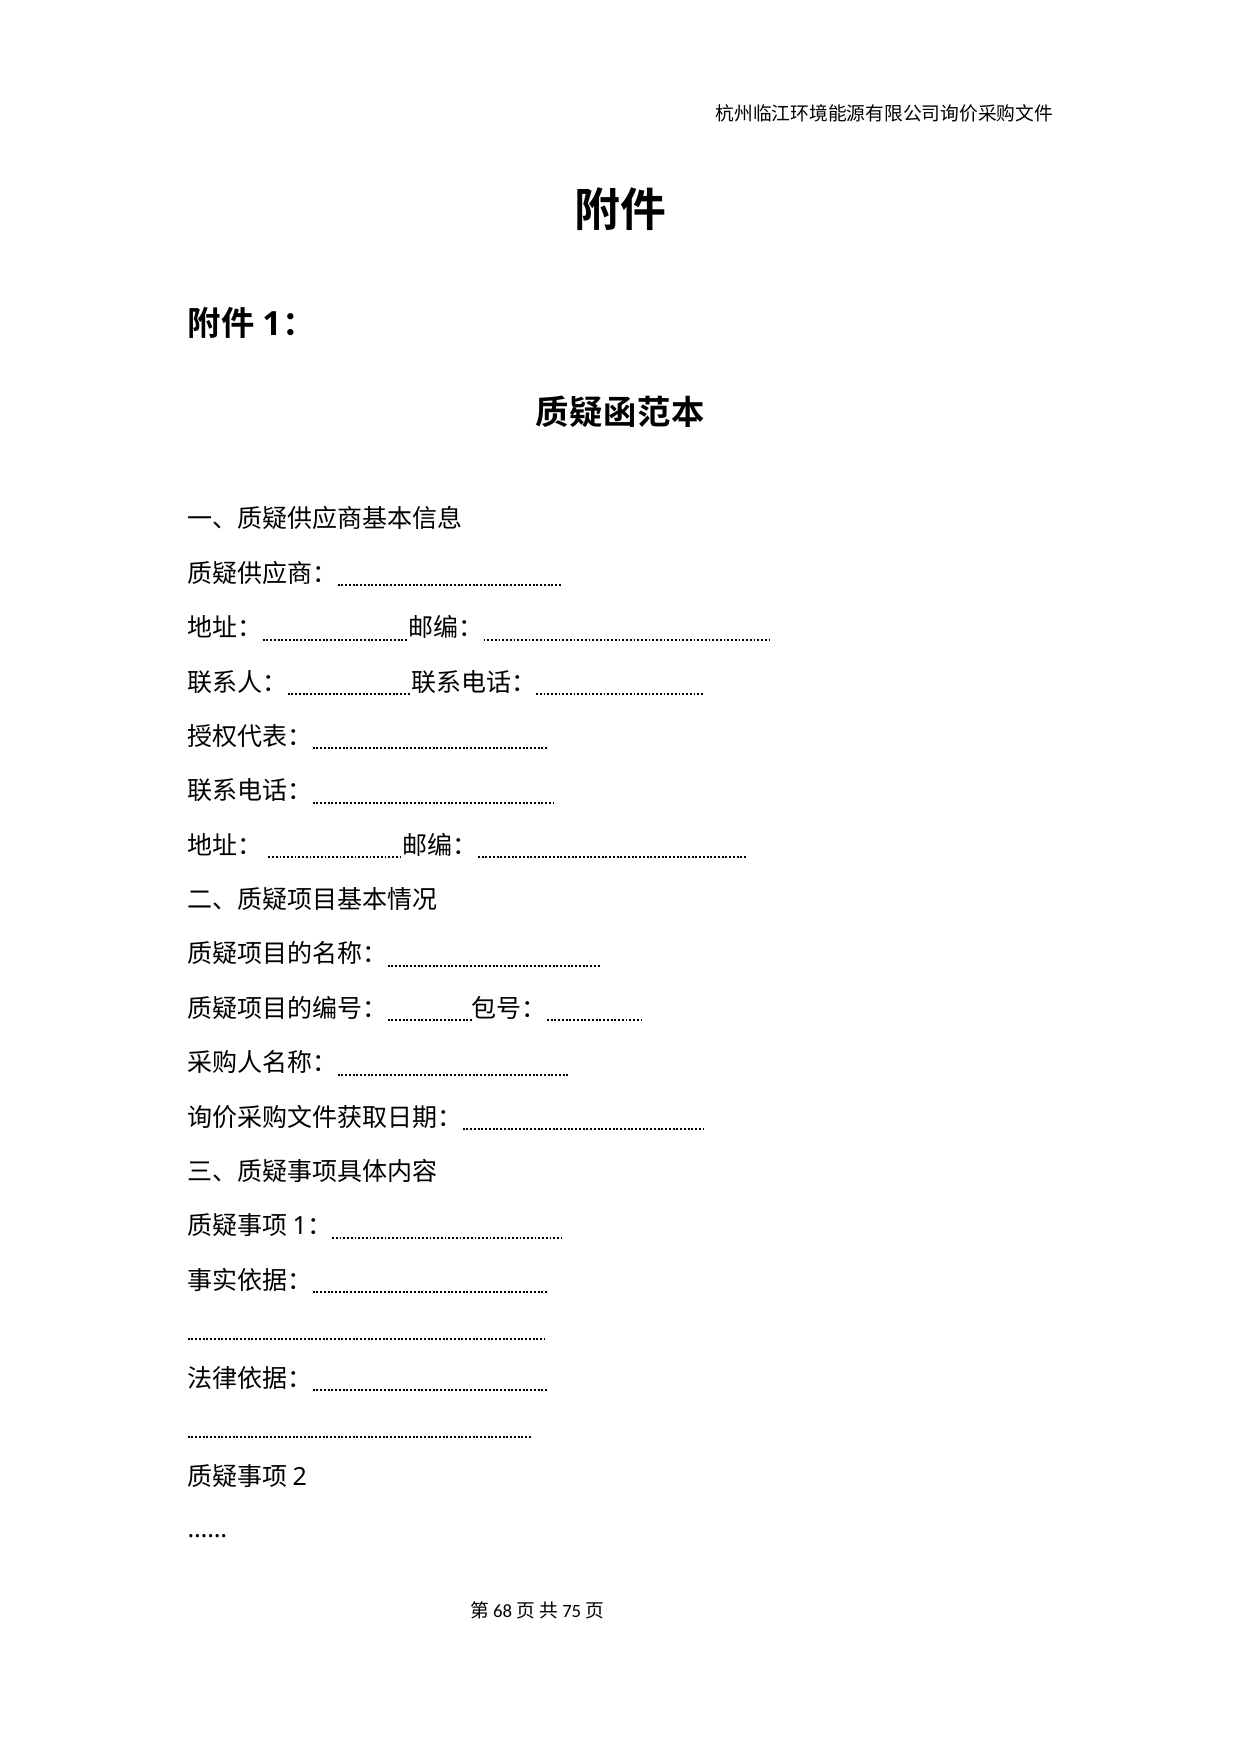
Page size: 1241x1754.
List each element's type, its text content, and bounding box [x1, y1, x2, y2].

text 质疑函范本 [187, 377, 1053, 442]
text 联系人： 联系电话： [187, 662, 1053, 698]
text 授权代表： [187, 716, 1053, 753]
text 采购人名称： [187, 1043, 1053, 1079]
text 附件 [187, 158, 1053, 255]
text 一、质疑供应商基本信息 [187, 499, 1053, 535]
text …… [187, 1511, 1053, 1545]
text 事实依据： [187, 1260, 1053, 1296]
text 附件1： [187, 288, 1053, 353]
text 地址： 邮编： [187, 608, 1053, 644]
text 二、质疑项目基本情况 [187, 879, 1053, 916]
text 联系电话： [187, 771, 1053, 807]
text 质疑事项1： [187, 1206, 1053, 1242]
text 质疑项目的名称： [187, 934, 1053, 970]
text 地址： 邮编： [187, 825, 1053, 861]
text 质疑事项2 [187, 1456, 1053, 1492]
text 质疑项目的编号： 包号： [187, 988, 1053, 1024]
text 法律依据： [187, 1358, 1053, 1394]
text 质疑供应商： [187, 553, 1053, 589]
text 询价采购文件获取日期： [187, 1097, 1053, 1133]
text 三、质疑事项具体内容 [187, 1151, 1053, 1188]
